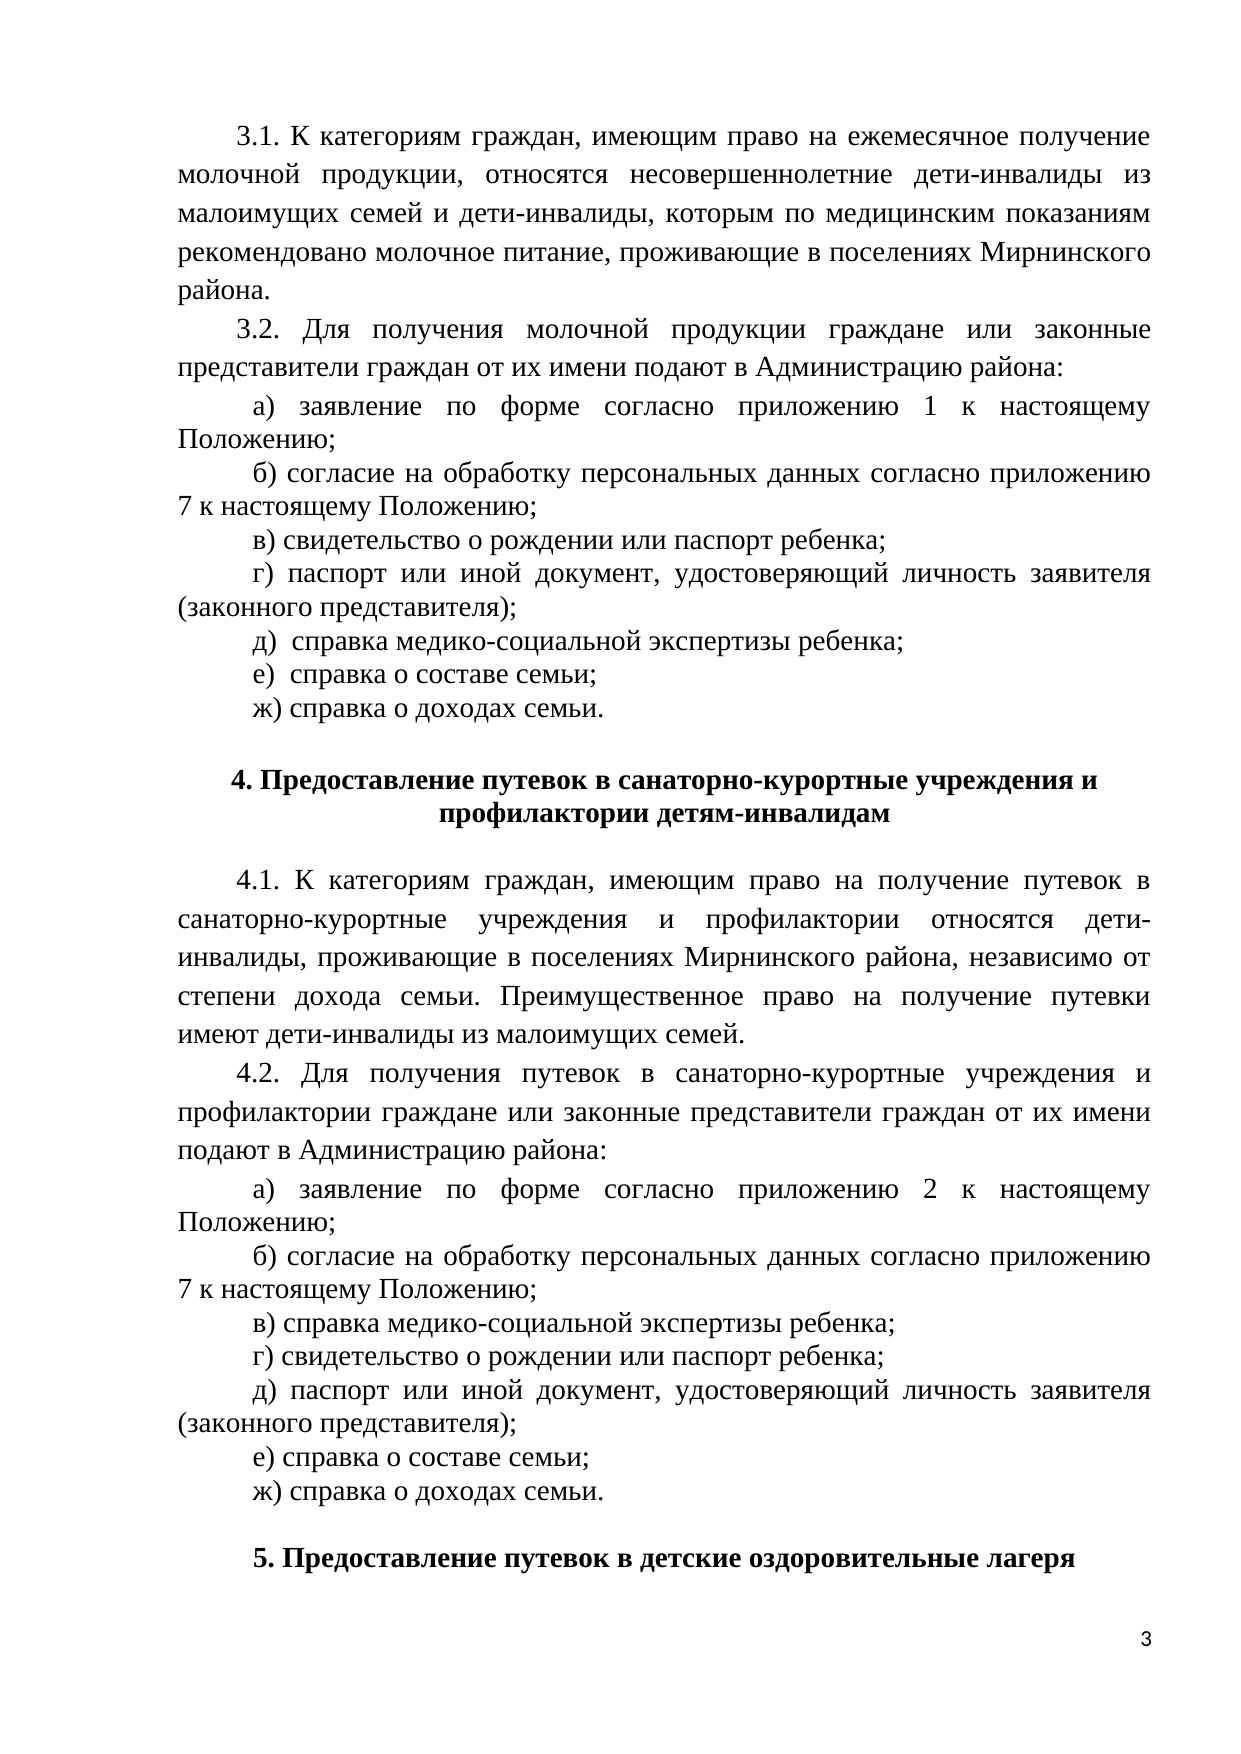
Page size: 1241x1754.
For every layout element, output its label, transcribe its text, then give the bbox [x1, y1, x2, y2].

text е) справка о составе семьи; [177, 656, 1152, 690]
text 3.2. Для получения молочной продукции граждане или законные представители граждан от их имени подают в Администрацию района: [177, 311, 1152, 383]
text а) заявление по форме согласно приложению 1 к настоящему Положению; [177, 388, 1152, 455]
text б) согласие на обработку персональных данных согласно приложению 7 к настоящему Положению; [177, 455, 1152, 522]
text 4.1. К категориям граждан, имеющим право на получение путевок в санаторно-курортные учреждения и профилактории относятся дети-инвалиды, проживающие в поселениях Мирнинского района, независимо от степени дохода семьи. Преимущественное право на получение путевки имеют дети-инвалиды из малоимущих семей. [177, 862, 1152, 1050]
text б) согласие на обработку персональных данных согласно приложению 7 к настоящему Положению; [177, 1238, 1152, 1305]
text 4. Предоставление путевок в санаторно-курортные учреждения и профилактории детям-инвалидам [177, 762, 1152, 829]
text д) справка медико-социальной экспертизы ребенка; [177, 623, 1152, 656]
text ж) справка о доходах семьи. [177, 1473, 1152, 1506]
text в) свидетельство о рождении или паспорт ребенка; [177, 522, 1152, 556]
text 5. Предоставление путевок в детские оздоровительные лагеря [177, 1540, 1152, 1573]
text 3.1. К категориям граждан, имеющим право на ежемесячное получение молочной продукции, относятся несовершеннолетние дети-инвалиды из малоимущих семей и дети-инвалиды, которым по медицинским показаниям рекомендовано молочное питание, проживающие в поселениях Мирнинского района. [177, 118, 1152, 306]
text а) заявление по форме согласно приложению 2 к настоящему Положению; [177, 1171, 1152, 1238]
text 4.2. Для получения путевок в санаторно-курортные учреждения и профилактории граждане или законные представители граждан от их имени подают в Администрацию района: [177, 1055, 1152, 1166]
text в) справка медико-социальной экспертизы ребенка; [177, 1305, 1152, 1338]
text д) паспорт или иной документ, удостоверяющий личность заявителя (законного представителя); [177, 1372, 1152, 1439]
text ж) справка о доходах семьи. [177, 690, 1152, 723]
text е) справка о составе семьи; [177, 1439, 1152, 1473]
text г) свидетельство о рождении или паспорт ребенка; [177, 1338, 1152, 1372]
text г) паспорт или иной документ, удостоверяющий личность заявителя (законного представителя); [177, 556, 1152, 623]
